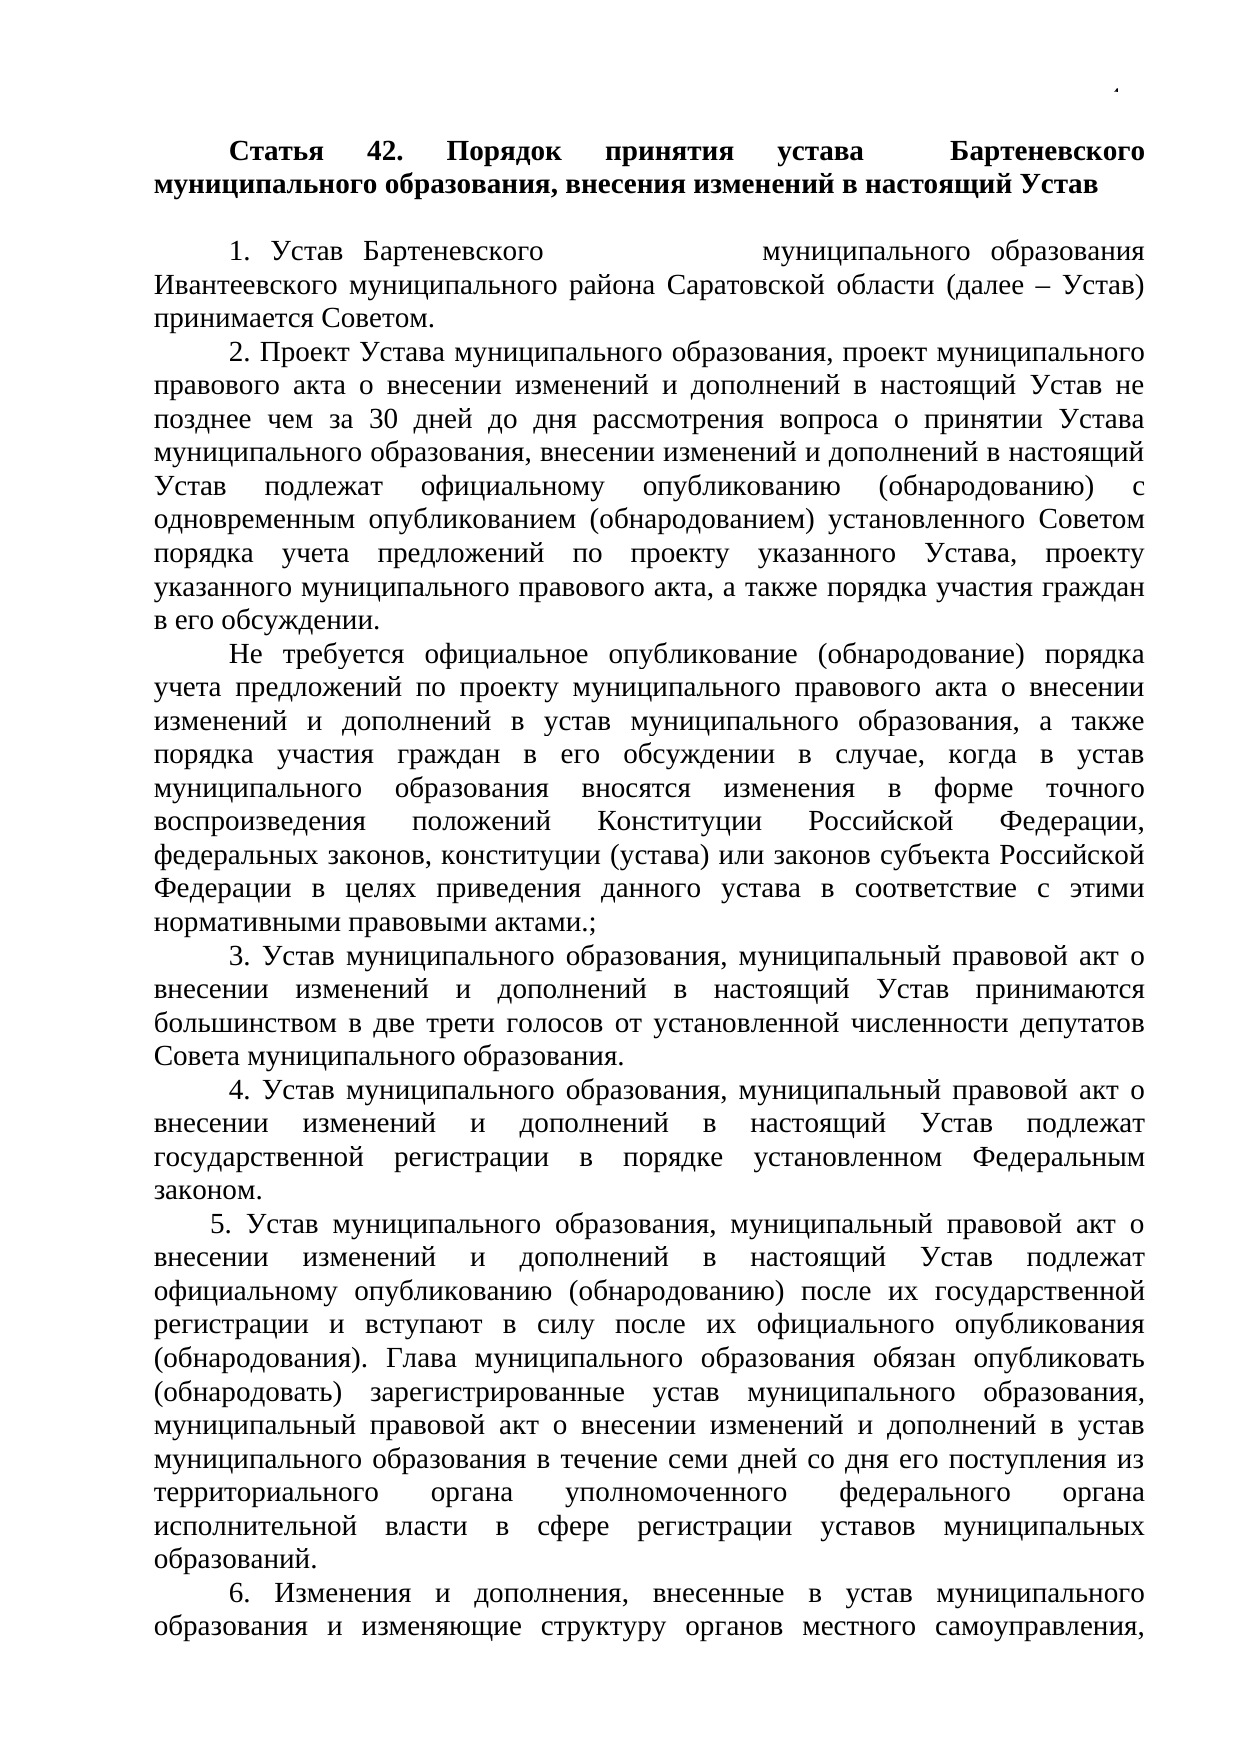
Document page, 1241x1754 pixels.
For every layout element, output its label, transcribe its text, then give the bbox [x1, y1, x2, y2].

text 1. Устав Бартеневского муниципального образования Ивантеевского муниципального района Саратовской области (далее – Устав) принимается Советом. [153, 233, 1146, 334]
text 2. Проект Устава муниципального образования, проект муниципального правового акта о внесении изменений и дополнений в настоящий Устав не позднее чем за 30 дней до дня рассмотрения вопроса о принятии Устава муниципального образования, внесении изменений и дополнений в настоящий Устав подлежат официальному опубликованию (обнародованию) с одновременным опубликованием (обнародованием) установленного Советом порядка учета предложений по проекту указанного Устава, проекту указанного муниципального правового акта, а также порядка участия граждан в его обсуждении. [153, 334, 1146, 636]
text 3. Устав муниципального образования, муниципальный правовой акт о внесении изменений и дополнений в настоящий Устав принимаются большинством в две трети голосов от установленной численности депутатов Совета муниципального образования. [153, 938, 1146, 1072]
text 4. Устав муниципального образования, муниципальный правовой акт о внесении изменений и дополнений в настоящий Устав подлежат государственной регистрации в порядке установленном Федеральным законом. [153, 1072, 1146, 1206]
text 5. Устав муниципального образования, муниципальный правовой акт о внесении изменений и дополнений в настоящий Устав подлежат официальному опубликованию (обнародованию) после их государственной регистрации и вступают в силу после их официального опубликования (обнародования). Глава муниципального образования обязан опубликовать (обнародовать) зарегистрированные устав муниципального образования, муниципальный правовой акт о внесении изменений и дополнений в устав муниципального образования в течение семи дней со дня его поступления из территориального органа уполномоченного федерального органа исполнительной власти в сфере регистрации уставов муниципальных образований. [153, 1206, 1146, 1575]
text Статья 42. Порядок принятия устава Бартеневского муниципального образования, внесения изменений в настоящий Устав [153, 133, 1146, 200]
text Не требуется официальное опубликование (обнародование) порядка учета предложений по проекту муниципального правового акта о внесении изменений и дополнений в устав муниципального образования, а также порядка участия граждан в его обсуждении в случае, когда в устав муниципального образования вносятся изменения в форме точного воспроизведения положений Конституции Российской Федерации, федеральных законов, конституции (устава) или законов субъекта Российской Федерации в целях приведения данного устава в соответствие с этими нормативными правовыми актами.; [153, 636, 1146, 938]
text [153, 1575, 1146, 1642]
